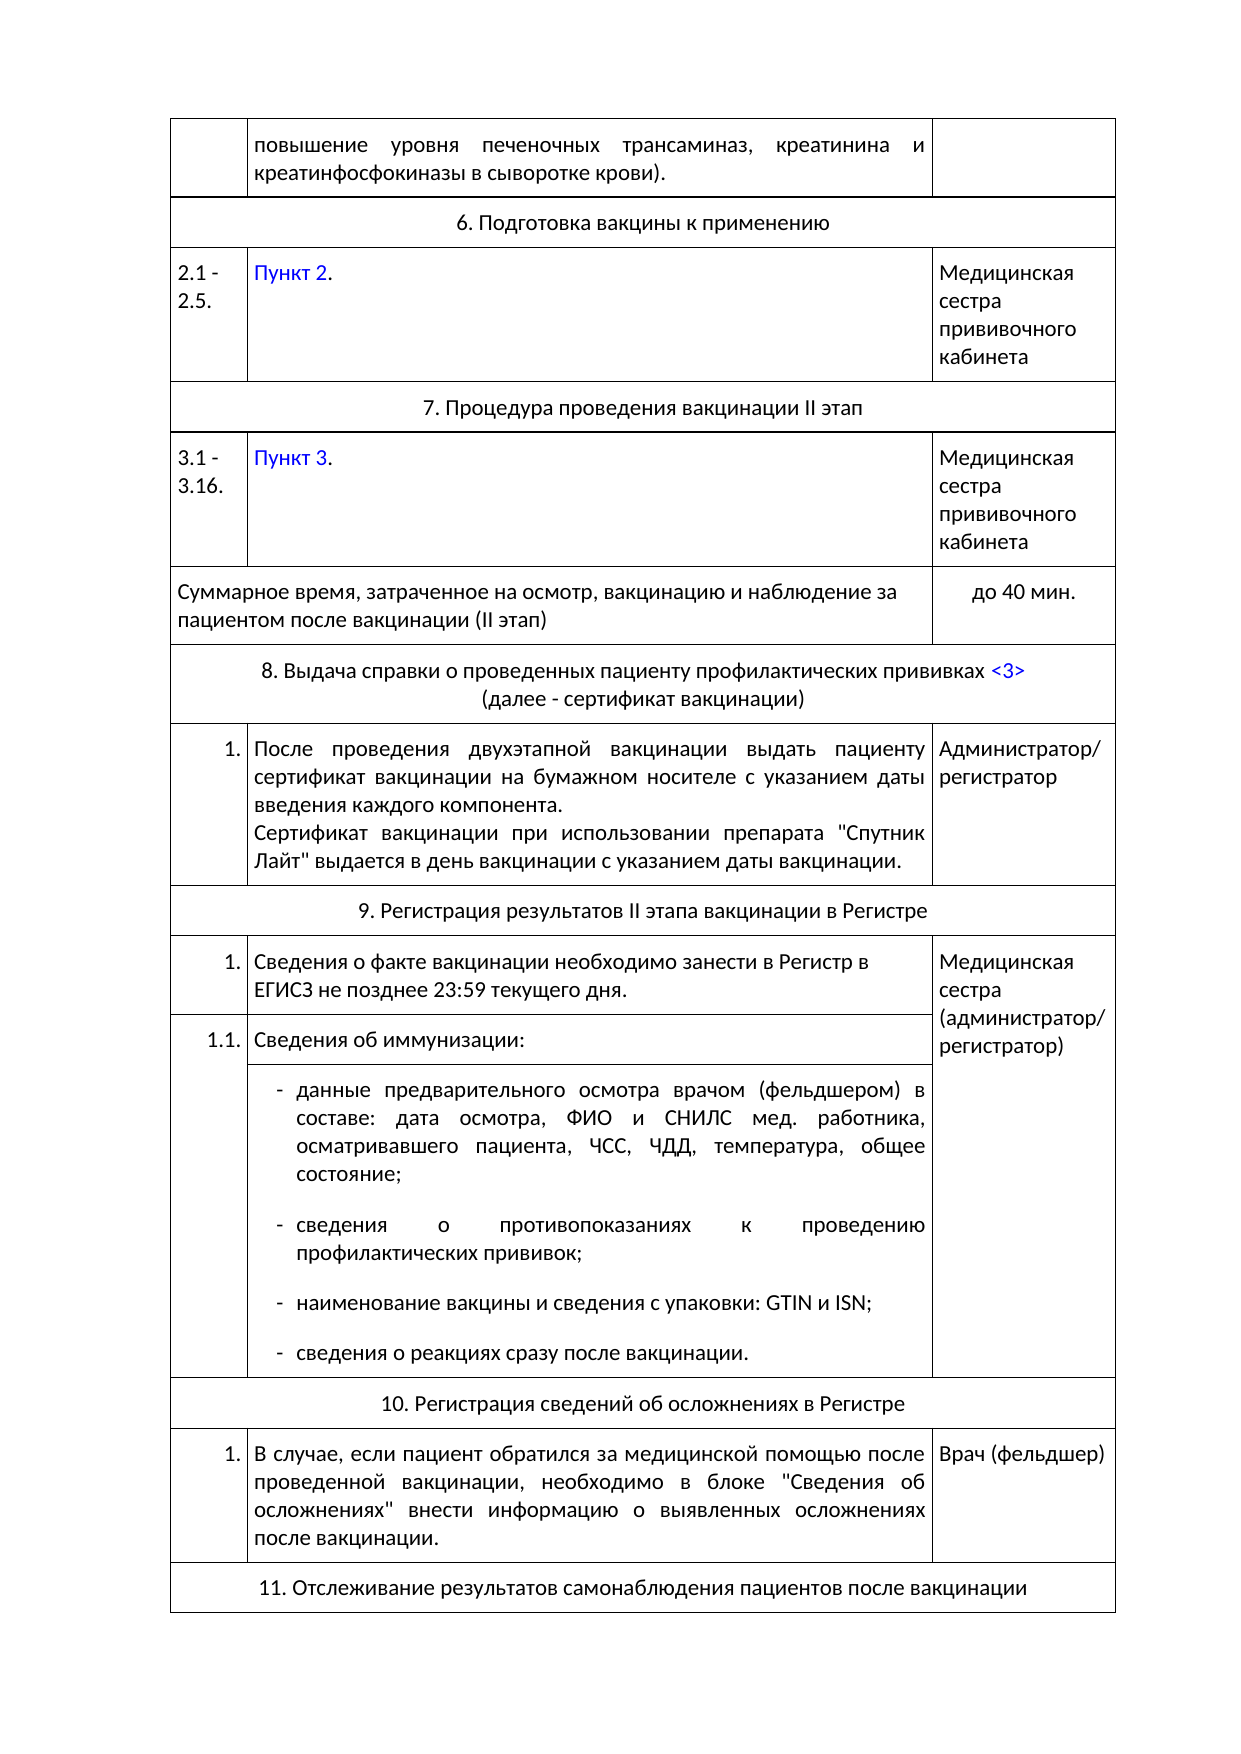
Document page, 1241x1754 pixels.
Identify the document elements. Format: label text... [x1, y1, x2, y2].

table_cell В случае, если пациент обратился за медицинской помощью после проведенной вакцинации, необходимо в блоке "Сведения об осложнениях" внести информацию о выявленных осложнениях после вакцинации. [248, 1429, 932, 1562]
table_cell Пункт 2. [248, 248, 932, 381]
table_cell - [248, 1327, 289, 1377]
table_cell 11. Отслеживание результатов самонаблюдения пациентов после вакцинации [171, 1563, 1115, 1612]
table_cell Медицинская сестра прививочного кабинета [933, 433, 1115, 566]
table_cell данные предварительного осмотра врачом (фельдшером) в составе: дата осмотра, ФИО и СНИЛС мед. работника, осматривавшего пациента, ЧСС, ЧДД, температура, общее состояние; [290, 1065, 932, 1198]
table_cell 1. [171, 724, 247, 885]
table_cell Администратор/регистратор [933, 724, 1115, 885]
table_cell сведения о реакциях сразу после вакцинации. [290, 1327, 932, 1377]
table_cell 3.1 - 3.16. [171, 433, 247, 566]
table_cell Медицинская сестра (администратор/регистратор) [933, 936, 1115, 1377]
table_cell Пункт 3. [248, 433, 932, 566]
table_cell 6. Подготовка вакцины к применению [171, 198, 1115, 247]
table_cell Медицинская сестра прививочного кабинета [933, 248, 1115, 381]
table_cell 7. Процедура проведения вакцинации II этап [171, 382, 1115, 431]
table_cell После проведения двухэтапной вакцинации выдать пациенту сертификат вакцинации на бумажном носителе с указанием даты введения каждого компонента. Сертификат вакцинации при использовании препарата "Спутник Лайт" выдается в день вакцинации с указанием даты вакцинации. [248, 724, 932, 885]
table_cell - [248, 1065, 289, 1198]
table_cell 8. Выдача справки о проведенных пациенту профилактических прививках <3> (далее - сертификат вакцинации) [171, 645, 1115, 722]
table_cell 10. Регистрация сведений об осложнениях в Регистре [171, 1378, 1115, 1427]
table_cell сведения о противопоказаниях к проведению профилактических прививок; [290, 1198, 932, 1277]
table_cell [248, 119, 932, 196]
table_cell Сведения об иммунизации: [248, 1015, 932, 1064]
table_cell 2.1 - 2.5. [171, 248, 247, 381]
table_cell Суммарное время, затраченное на осмотр, вакцинацию и наблюдение за пациентом после вакцинации (II этап) [171, 567, 932, 644]
table_cell 1.1. [171, 1015, 247, 1377]
table_cell 1. [171, 1429, 247, 1562]
table_cell 9. Регистрация результатов II этапа вакцинации в Регистре [171, 886, 1115, 935]
table_cell - [248, 1277, 289, 1327]
table_cell Врач (фельдшер) [933, 1429, 1115, 1562]
table_cell - [248, 1198, 289, 1277]
table_cell Сведения о факте вакцинации необходимо занести в Регистр в ЕГИСЗ не позднее 23:59 текущего дня. [248, 936, 932, 1013]
table_cell 2. [171, 119, 247, 196]
table_cell наименование вакцины и сведения с упаковки: GTIN и ISN; [290, 1277, 932, 1327]
table_cell 1. [171, 936, 247, 1013]
table_cell до 40 мин. [933, 567, 1115, 644]
